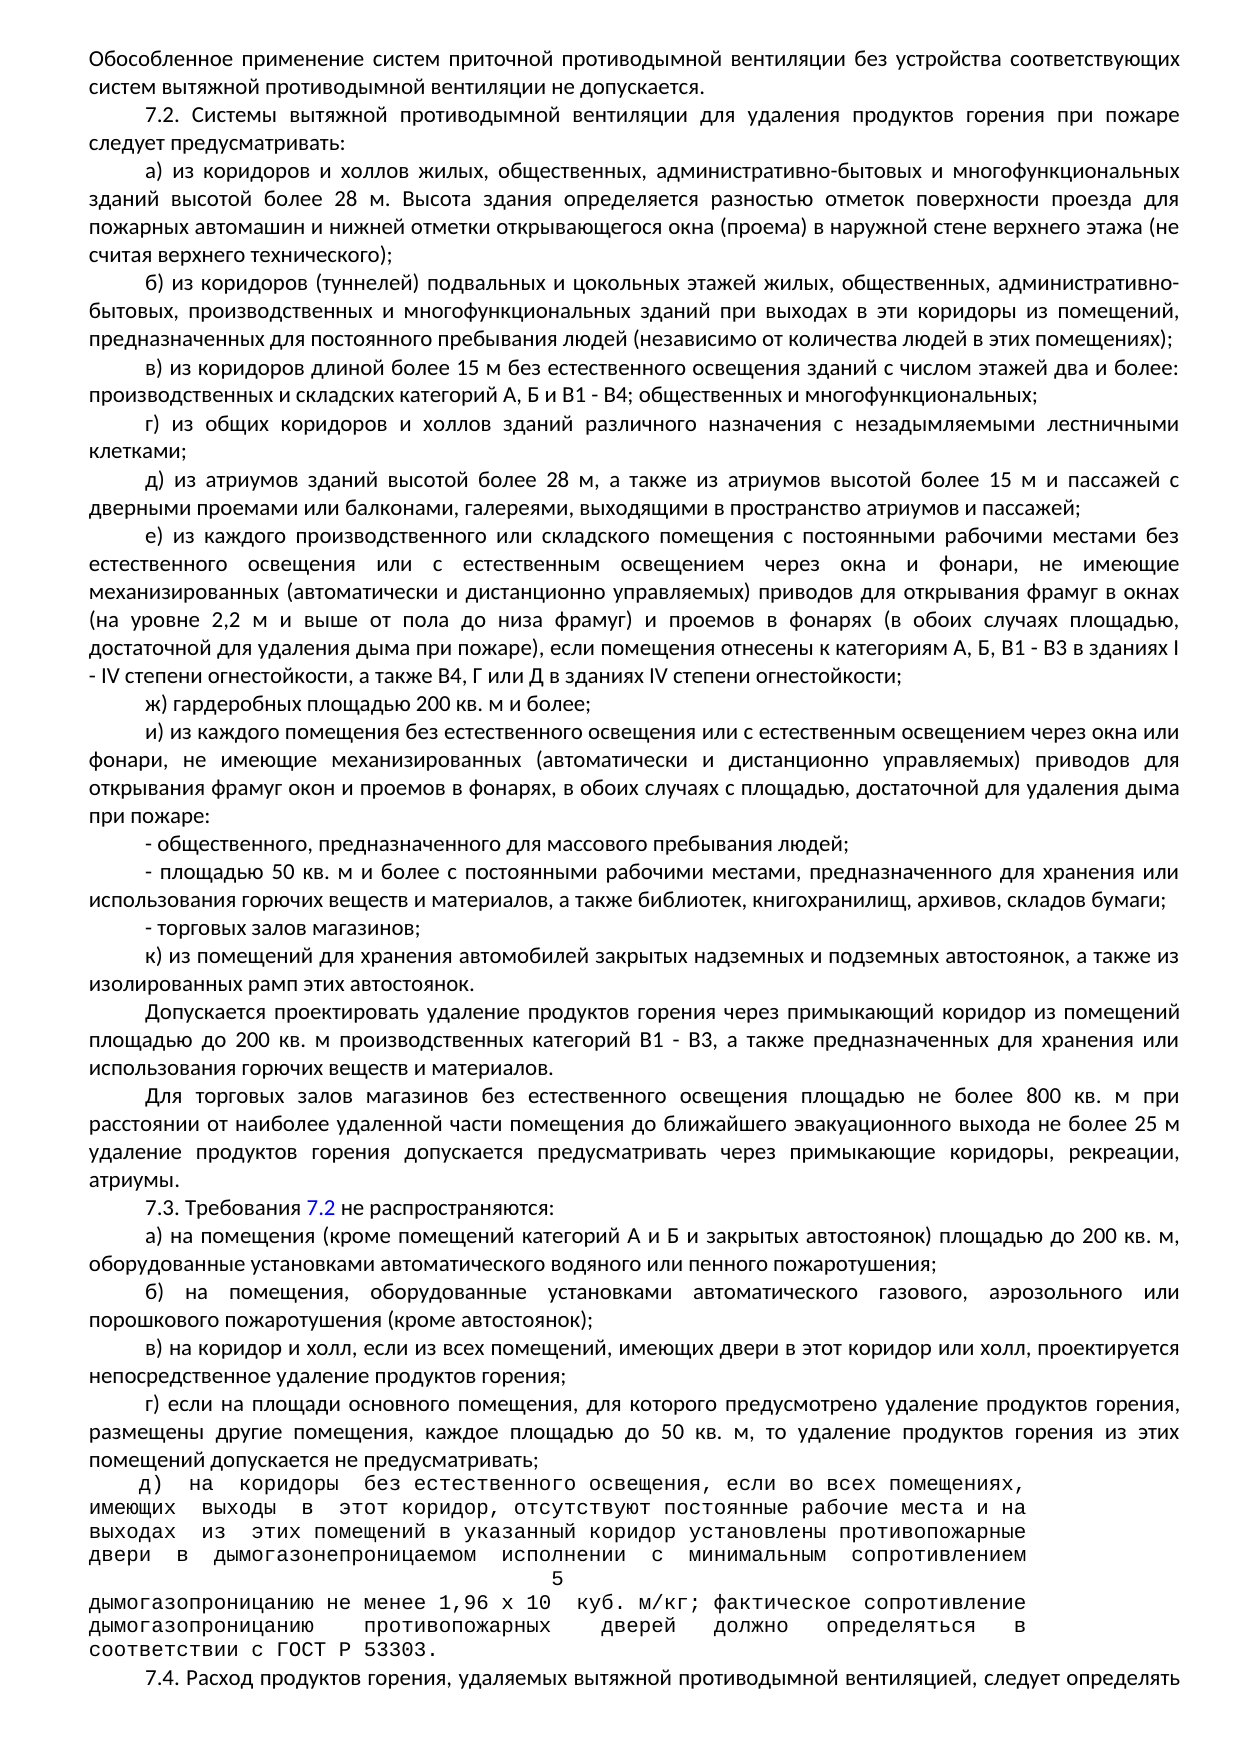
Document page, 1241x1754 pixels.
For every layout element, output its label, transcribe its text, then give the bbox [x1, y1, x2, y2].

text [89, 1663, 1181, 1691]
text - общественного, предназначенного для массового пребывания людей; [89, 829, 1181, 857]
text 7.3. Требования 7.2 не распространяются: [89, 1193, 1181, 1221]
text выходах из этих помещений в указанный коридор установлены противопожарные [89, 1521, 1181, 1544]
text д) на коридоры без естественного освещения, если во всех помещениях, [89, 1473, 1181, 1497]
text - площадью 50 кв. м и более с постоянными рабочими местами, предназначенного для хранения или использования горючих веществ и материалов, а также библиотек, книгохранилищ, архивов, складов бумаги; [89, 857, 1181, 913]
text 7.2. Системы вытяжной противодымной вентиляции для удаления продуктов горения при пожаре следует предусматривать: [89, 100, 1181, 156]
text соответствии с ГОСТ Р 53303. [89, 1639, 1181, 1663]
text Для торговых залов магазинов без естественного освещения площадью не более 800 кв. м при расстоянии от наиболее удаленной части помещения до ближайшего эвакуационного выхода не более 25 м удаление продуктов горения допускается предусматривать через примыкающие коридоры, рекреации, атриумы. [89, 1081, 1181, 1193]
text д) из атриумов зданий высотой более 28 м, а также из атриумов высотой более 15 м и пассажей с дверными проемами или балконами, галереями, выходящими в пространство атриумов и пассажей; [89, 465, 1181, 521]
text в) на коридор и холл, если из всех помещений, имеющих двери в этот коридор или холл, проектируется непосредственное удаление продуктов горения; [89, 1333, 1181, 1389]
text а) из коридоров и холлов жилых, общественных, административно-бытовых и многофункциональных зданий высотой более 28 м. Высота здания определяется разностью отметок поверхности проезда для пожарных автомашин и нижней отметки открывающегося окна (проема) в наружной стене верхнего этажа (не считая верхнего технического); [89, 156, 1181, 268]
text дымогазопроницанию не менее 1,96 х 10 куб. м/кг; фактическое сопротивление [89, 1592, 1181, 1615]
text г) из общих коридоров и холлов зданий различного назначения с незадымляемыми лестничными клетками; [89, 409, 1181, 465]
text двери в дымогазонепроницаемом исполнении с минимальным сопротивлением [89, 1544, 1181, 1568]
text Допускается проектировать удаление продуктов горения через примыкающий коридор из помещений площадью до 200 кв. м производственных категорий В1 - В3, а также предназначенных для хранения или использования горючих веществ и материалов. [89, 997, 1181, 1081]
text - торговых залов магазинов; [89, 913, 1181, 941]
text имеющих выходы в этот коридор, отсутствуют постоянные рабочие места и на [89, 1497, 1181, 1521]
text 5 [89, 1568, 1181, 1592]
text ж) гардеробных площадью 200 кв. м и более; [89, 689, 1181, 717]
text дымогазопроницанию противопожарных дверей должно определяться в [89, 1615, 1181, 1639]
text и) из каждого помещения без естественного освещения или с естественным освещением через окна или фонари, не имеющие механизированных (автоматически и дистанционно управляемых) приводов для открывания фрамуг окон и проемов в фонарях, в обоих случаях с площадью, достаточной для удаления дыма при пожаре: [89, 717, 1181, 829]
text б) на помещения, оборудованные установками автоматического газового, аэрозольного или порошкового пожаротушения (кроме автостоянок); [89, 1277, 1181, 1333]
text к) из помещений для хранения автомобилей закрытых надземных и подземных автостоянок, а также из изолированных рамп этих автостоянок. [89, 941, 1181, 997]
text а) на помещения (кроме помещений категорий А и Б и закрытых автостоянок) площадью до 200 кв. м, оборудованные установками автоматического водяного или пенного пожаротушения; [89, 1221, 1181, 1277]
text г) если на площади основного помещения, для которого предусмотрено удаление продуктов горения, размещены другие помещения, каждое площадью до 50 кв. м, то удаление продуктов горения из этих помещений допускается не предусматривать; [89, 1389, 1181, 1473]
text е) из каждого производственного или складского помещения с постоянными рабочими местами без естественного освещения или с естественным освещением через окна и фонари, не имеющие механизированных (автоматически и дистанционно управляемых) приводов для открывания фрамуг в окнах (на уровне 2,2 м и выше от пола до низа фрамуг) и проемов в фонарях (в обоих случаях площадью, достаточной для удаления дыма при пожаре), если помещения отнесены к категориям А, Б, В1 - В3 в зданиях I - IV степени огнестойкости, а также В4, Г или Д в зданиях IV степени огнестойкости; [89, 521, 1181, 689]
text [89, 44, 1181, 100]
text в) из коридоров длиной более 15 м без естественного освещения зданий с числом этажей два и более: производственных и складских категорий А, Б и В1 - В4; общественных и многофункциональных; [89, 353, 1181, 409]
text б) из коридоров (туннелей) подвальных и цокольных этажей жилых, общественных, административно-бытовых, производственных и многофункциональных зданий при выходах в эти коридоры из помещений, предназначенных для постоянного пребывания людей (независимо от количества людей в этих помещениях); [89, 268, 1181, 353]
